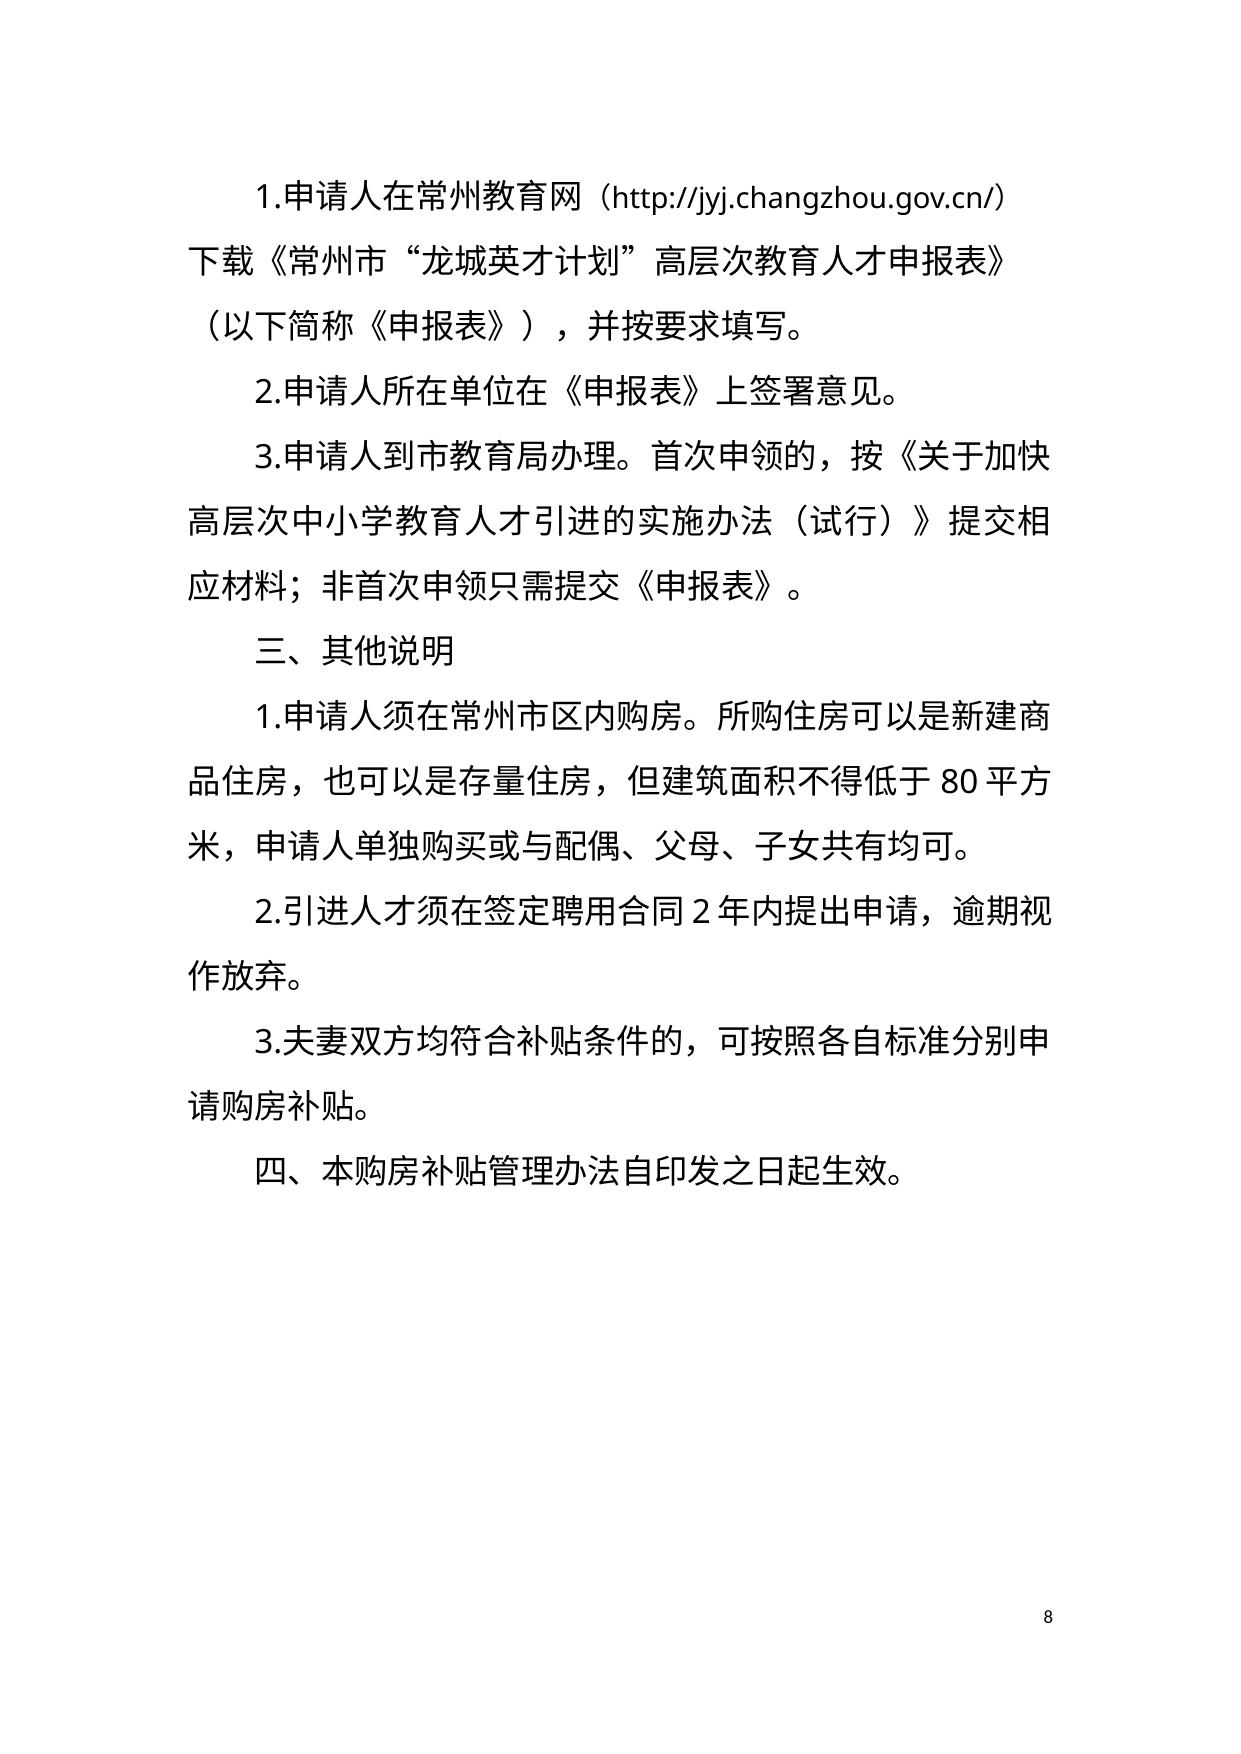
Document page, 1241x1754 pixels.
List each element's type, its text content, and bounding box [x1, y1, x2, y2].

text 2.引进人才须在签定聘用合同2年内提出申请，逾期视作放弃。 [187, 877, 1053, 1007]
text 2.申请人所在单位在《申报表》上签署意见。 [187, 357, 1053, 422]
text 3.夫妻双方均符合补贴条件的，可按照各自标准分别申请购房补贴。 [187, 1007, 1053, 1137]
text 1.申请人须在常州市区内购房。所购住房可以是新建商品住房，也可以是存量住房，但建筑面积不得低于80平方米，申请人单独购买或与配偶、父母、子女共有均可。 [187, 682, 1053, 877]
text 四、本购房补贴管理办法自印发之日起生效。 [187, 1137, 1053, 1202]
text 1.申请人在常州教育网（http://jyj.changzhou.gov.cn/）下载《常州市“龙城英才计划”高层次教育人才申报表》（以下简称《申报表》），并按要求填写。 [187, 162, 1053, 357]
text 3.申请人到市教育局办理。首次申领的，按《关于加快高层次中小学教育人才引进的实施办法（试行）》提交相应材料；非首次申领只需提交《申报表》。 [187, 422, 1053, 617]
text 三、其他说明 [187, 617, 1053, 682]
